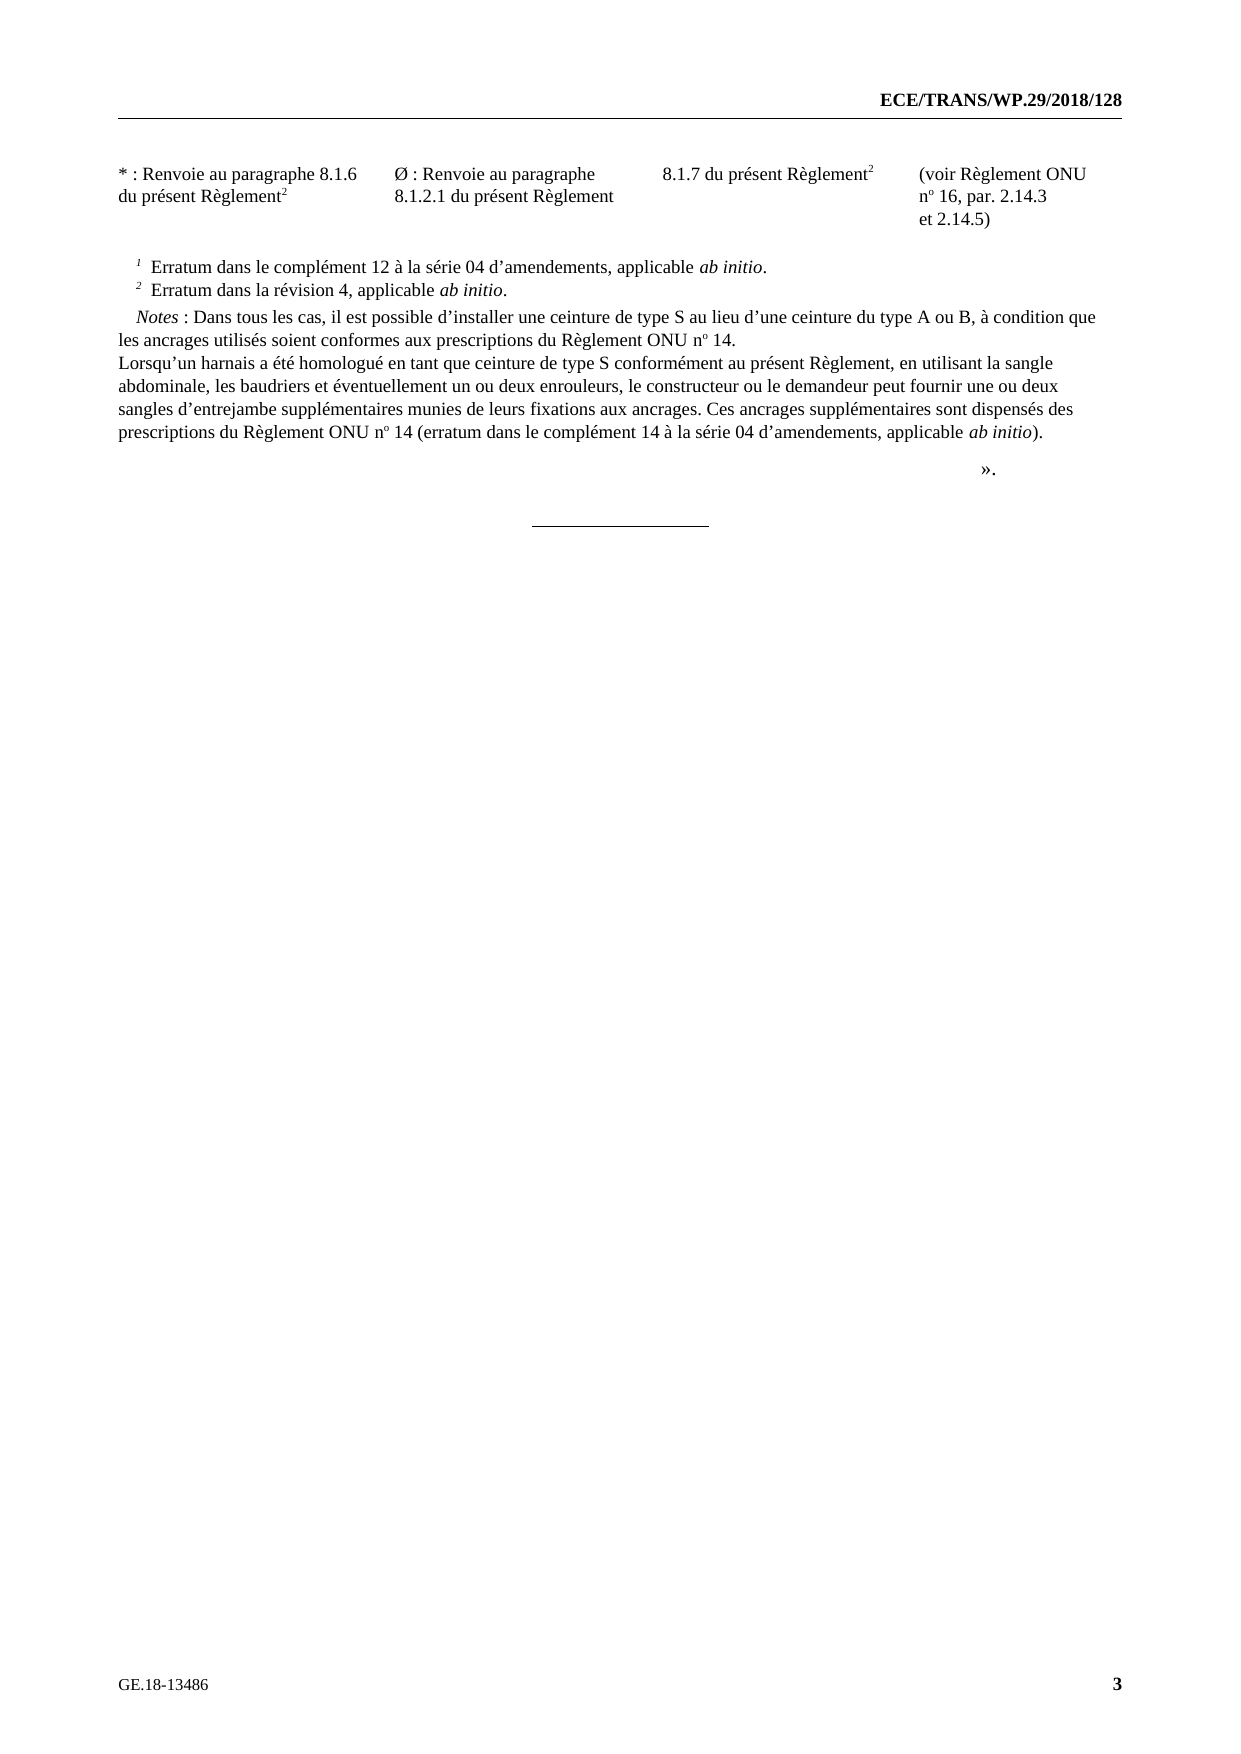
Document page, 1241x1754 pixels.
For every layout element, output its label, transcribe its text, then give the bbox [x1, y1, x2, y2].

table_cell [660, 148, 916, 242]
table_cell 1 Erratum dans le complément 12 à la série 04 d’amendements, applicable ab initio. 2 Erratum dans la révision 4, applicable ab initio. Notes : Dans tous les cas, il est possible d’installer une ceinture de type S au lieu d’une ceinture du type A ou B, à condition que les ancrages utilisés soient conformes aux prescriptions du Règlement ONU no 14. Lorsqu’un harnais a été homologué en tant que ceinture de type S conformément au présent Règlement, en utilisant la sangle abdominale, les baudriers et éventuellement un ou deux enrouleurs, le constructeur ou le demandeur peut fournir une ou deux sangles d’entrejambe supplémentaires munies de leurs fixations aux ancrages. Ces ancrages supplémentaires sont dispensés des prescriptions du Règlement ONU no 14 (erratum dans le complément 14 à la série 04 d’amendements, applicable ab initio). ». [115, 243, 1117, 480]
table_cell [115, 148, 391, 242]
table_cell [391, 148, 659, 242]
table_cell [916, 148, 1117, 242]
